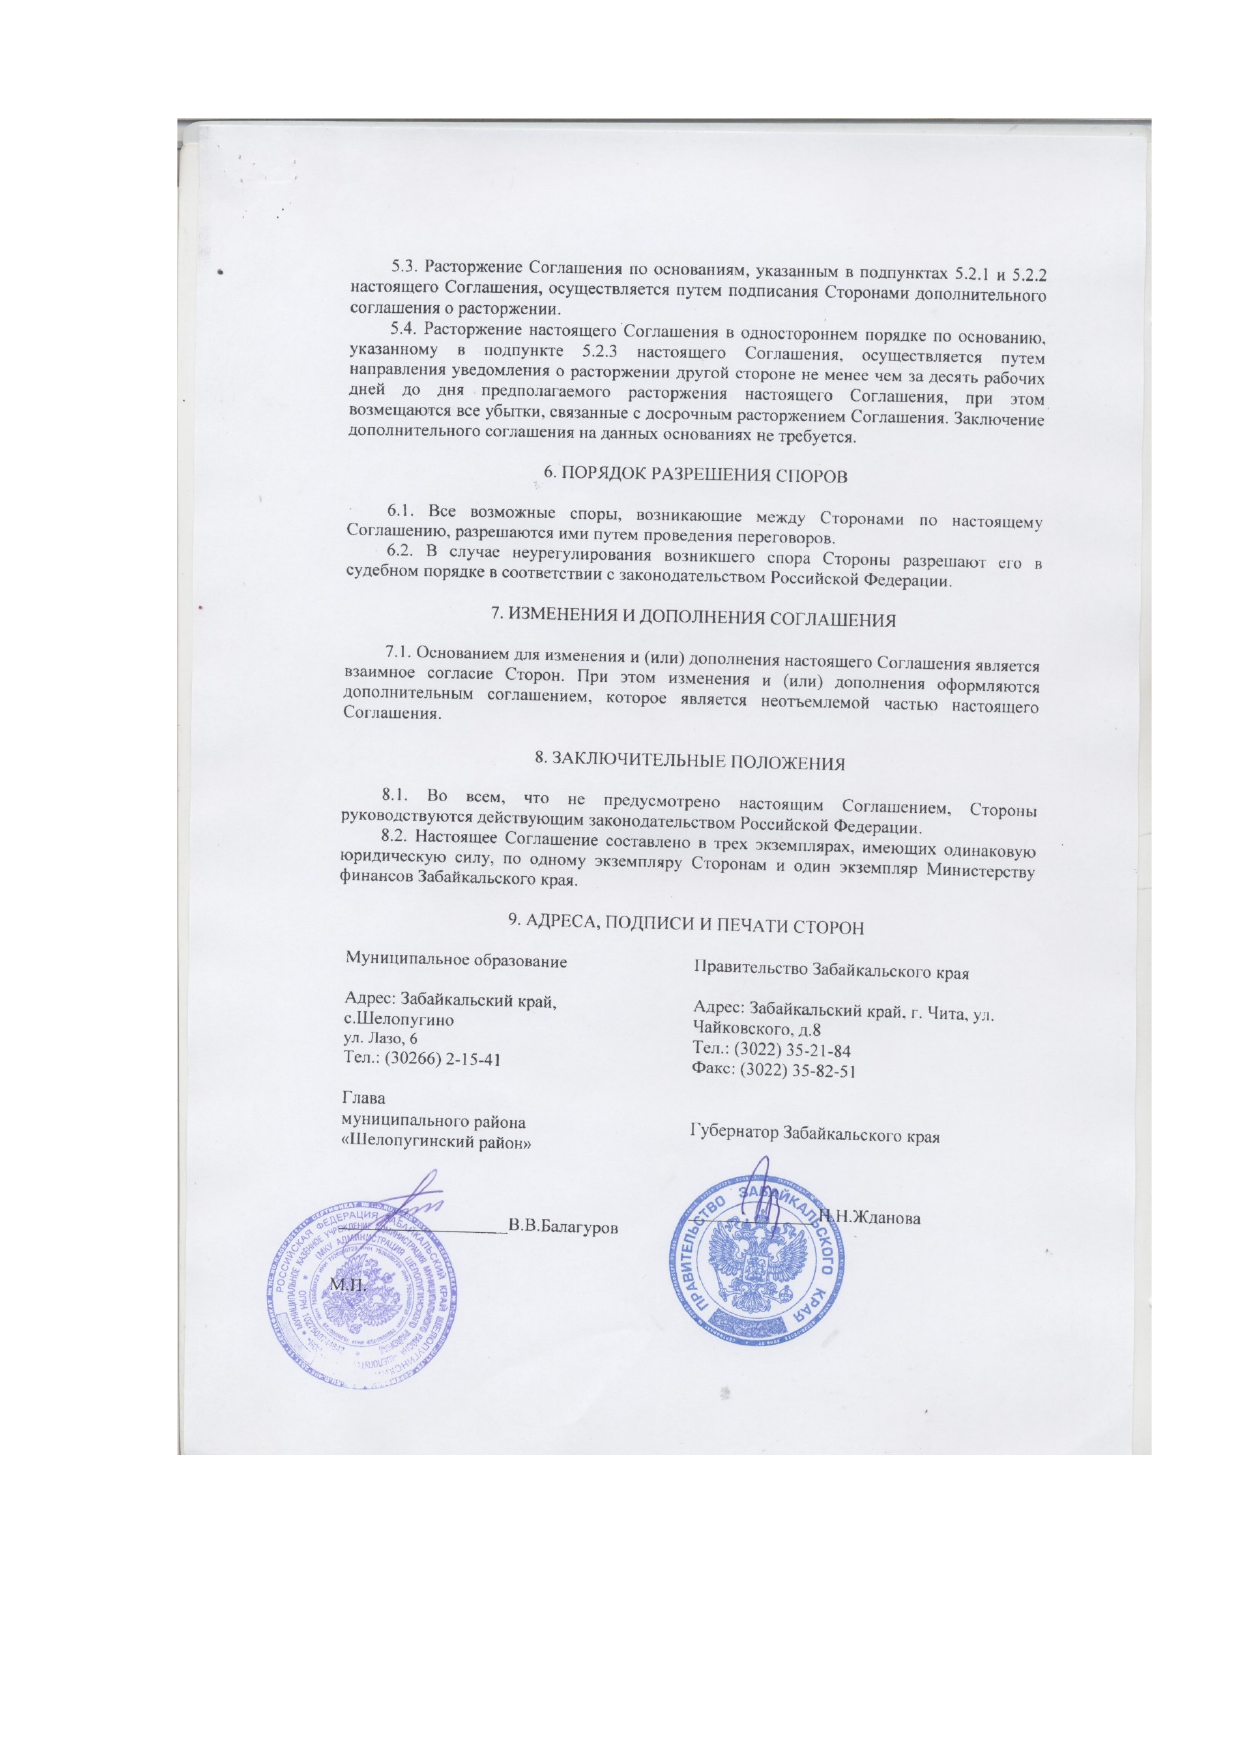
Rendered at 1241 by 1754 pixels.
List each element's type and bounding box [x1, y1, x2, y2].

picture [177, 118, 1152, 1455]
